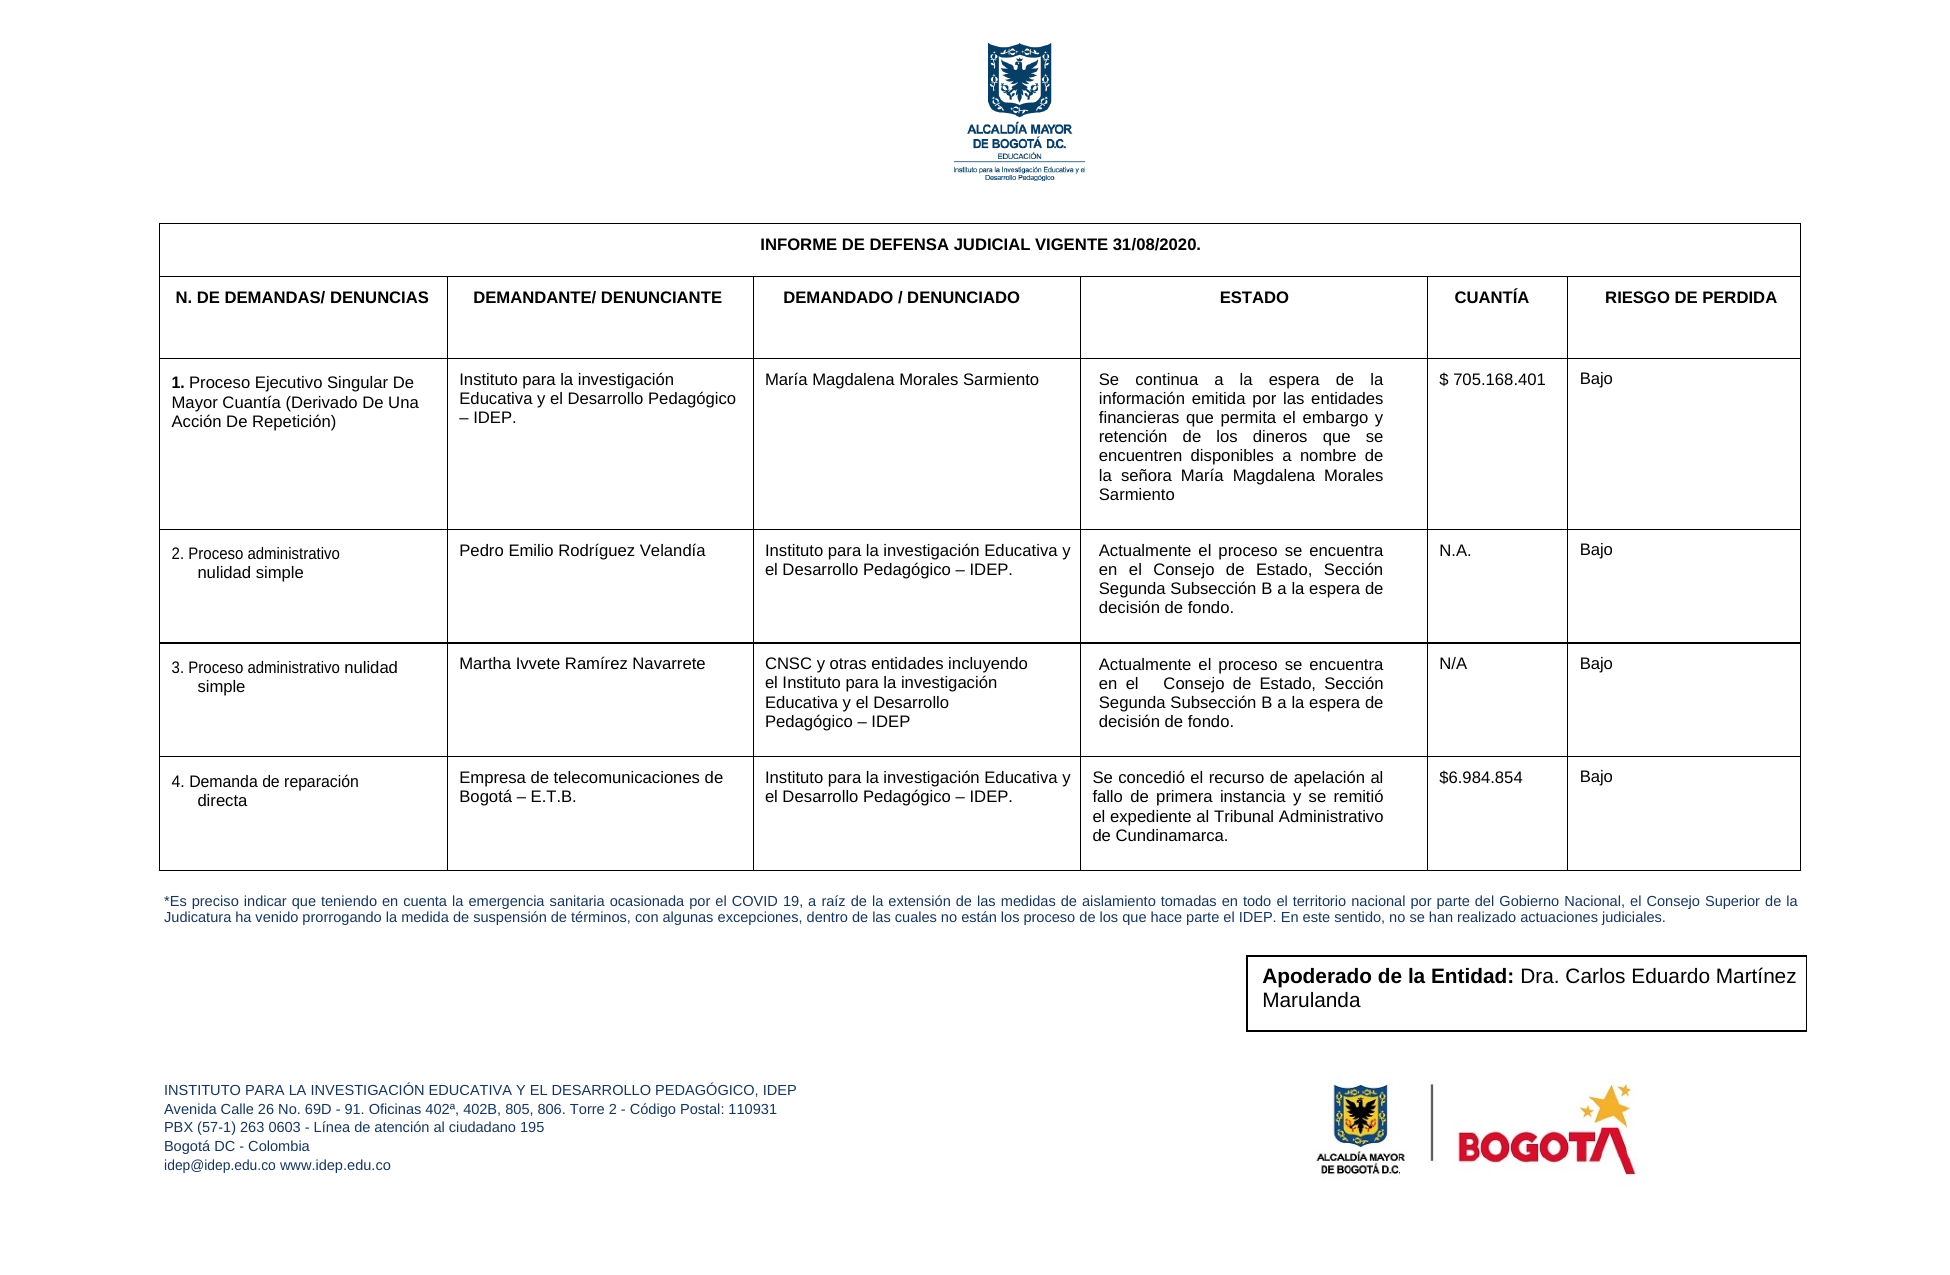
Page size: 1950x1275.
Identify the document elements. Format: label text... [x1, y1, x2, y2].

table_cell Bajo [1568, 757, 1800, 870]
table_cell $ 705.168.401 [1428, 359, 1567, 529]
table_cell Bajo [1568, 530, 1800, 642]
table_cell 1. Proceso Ejecutivo Singular De Mayor Cuantía (Derivado De Una Acción De Repetición) [160, 359, 447, 529]
table_cell Se concedió el recurso de apelación al fallo de primera instancia y se remitió el expediente al Tribunal Administrativo de Cundinamarca. [1081, 757, 1427, 870]
table_cell Bajo [1568, 644, 1800, 756]
table_cell Actualmente el proceso se encuentra en el Consejo de Estado, Sección Segunda Subsección B a la espera de decisión de fondo. [1081, 530, 1427, 642]
table_cell Bajo [1568, 359, 1800, 529]
table_header INFORME DE DEFENSA JUDICIAL VIGENTE 31/08/2020. [160, 224, 1800, 276]
table_cell Pedro Emilio Rodríguez Velandía [448, 530, 753, 642]
table_cell DEMANDADO / DENUNCIADO [754, 277, 1080, 358]
table_cell 3. Proceso administrativo nulidad simple [160, 644, 447, 756]
table_cell ESTADO [1081, 277, 1427, 358]
picture [1299, 1071, 1652, 1186]
table_cell N. DE DEMANDAS/ DENUNCIAS [160, 277, 447, 358]
table_cell 2. Proceso administrativo nulidad simple [160, 530, 447, 642]
table_cell Actualmente el proceso se encuentra en el Consejo de Estado, Sección Segunda Subsección B a la espera de decisión de fondo. [1081, 644, 1427, 756]
table_cell N/A [1428, 644, 1567, 756]
table_cell María Magdalena Morales Sarmiento [754, 359, 1080, 529]
picture [953, 43, 1085, 181]
table_cell CNSC y otras entidades incluyendo el Instituto para la investigación Educativa y el Desarrollo Pedagógico – IDEP [754, 644, 1080, 756]
table_cell Empresa de telecomunicaciones de Bogotá – E.T.B. [448, 757, 753, 870]
table_cell RIESGO DE PERDIDA [1568, 277, 1800, 358]
table_cell $6.984.854 [1428, 757, 1567, 870]
table_cell CUANTÍA [1428, 277, 1567, 358]
table_cell Instituto para la investigación Educativa y el Desarrollo Pedagógico – IDEP. [448, 359, 753, 529]
table_cell N.A. [1428, 530, 1567, 642]
table_cell DEMANDANTE/ DENUNCIANTE [448, 277, 753, 358]
table_cell 4. Demanda de reparación directa [160, 757, 447, 870]
table_cell Instituto para la investigación Educativa y el Desarrollo Pedagógico – IDEP. [754, 757, 1080, 870]
table_cell Se continua a la espera de la información emitida por las entidades financieras que permita el embargo y retención de los dineros que se encuentren disponibles a nombre de la señora María Magdalena Morales Sarmiento [1081, 359, 1427, 529]
text *Es preciso indicar que teniendo en cuenta la emergencia sanitaria ocasionada por el COVID 19, a raíz de la extensión de las medidas de aislamiento tomadas en todo el territorio nacional por parte del Gobierno Nacional, el Consejo Superior de la Judicatura ha venido prorrogando la medida de suspensión de términos, con algunas excepciones, dentro de las cuales no están los proceso de los que hace parte el IDEP. En este sentido, no se han realizado actuaciones judiciales. [164, 892, 1801, 926]
table_cell Martha Ivvete Ramírez Navarrete [448, 644, 753, 756]
table_cell Instituto para la investigación Educativa y el Desarrollo Pedagógico – IDEP. [754, 530, 1080, 642]
